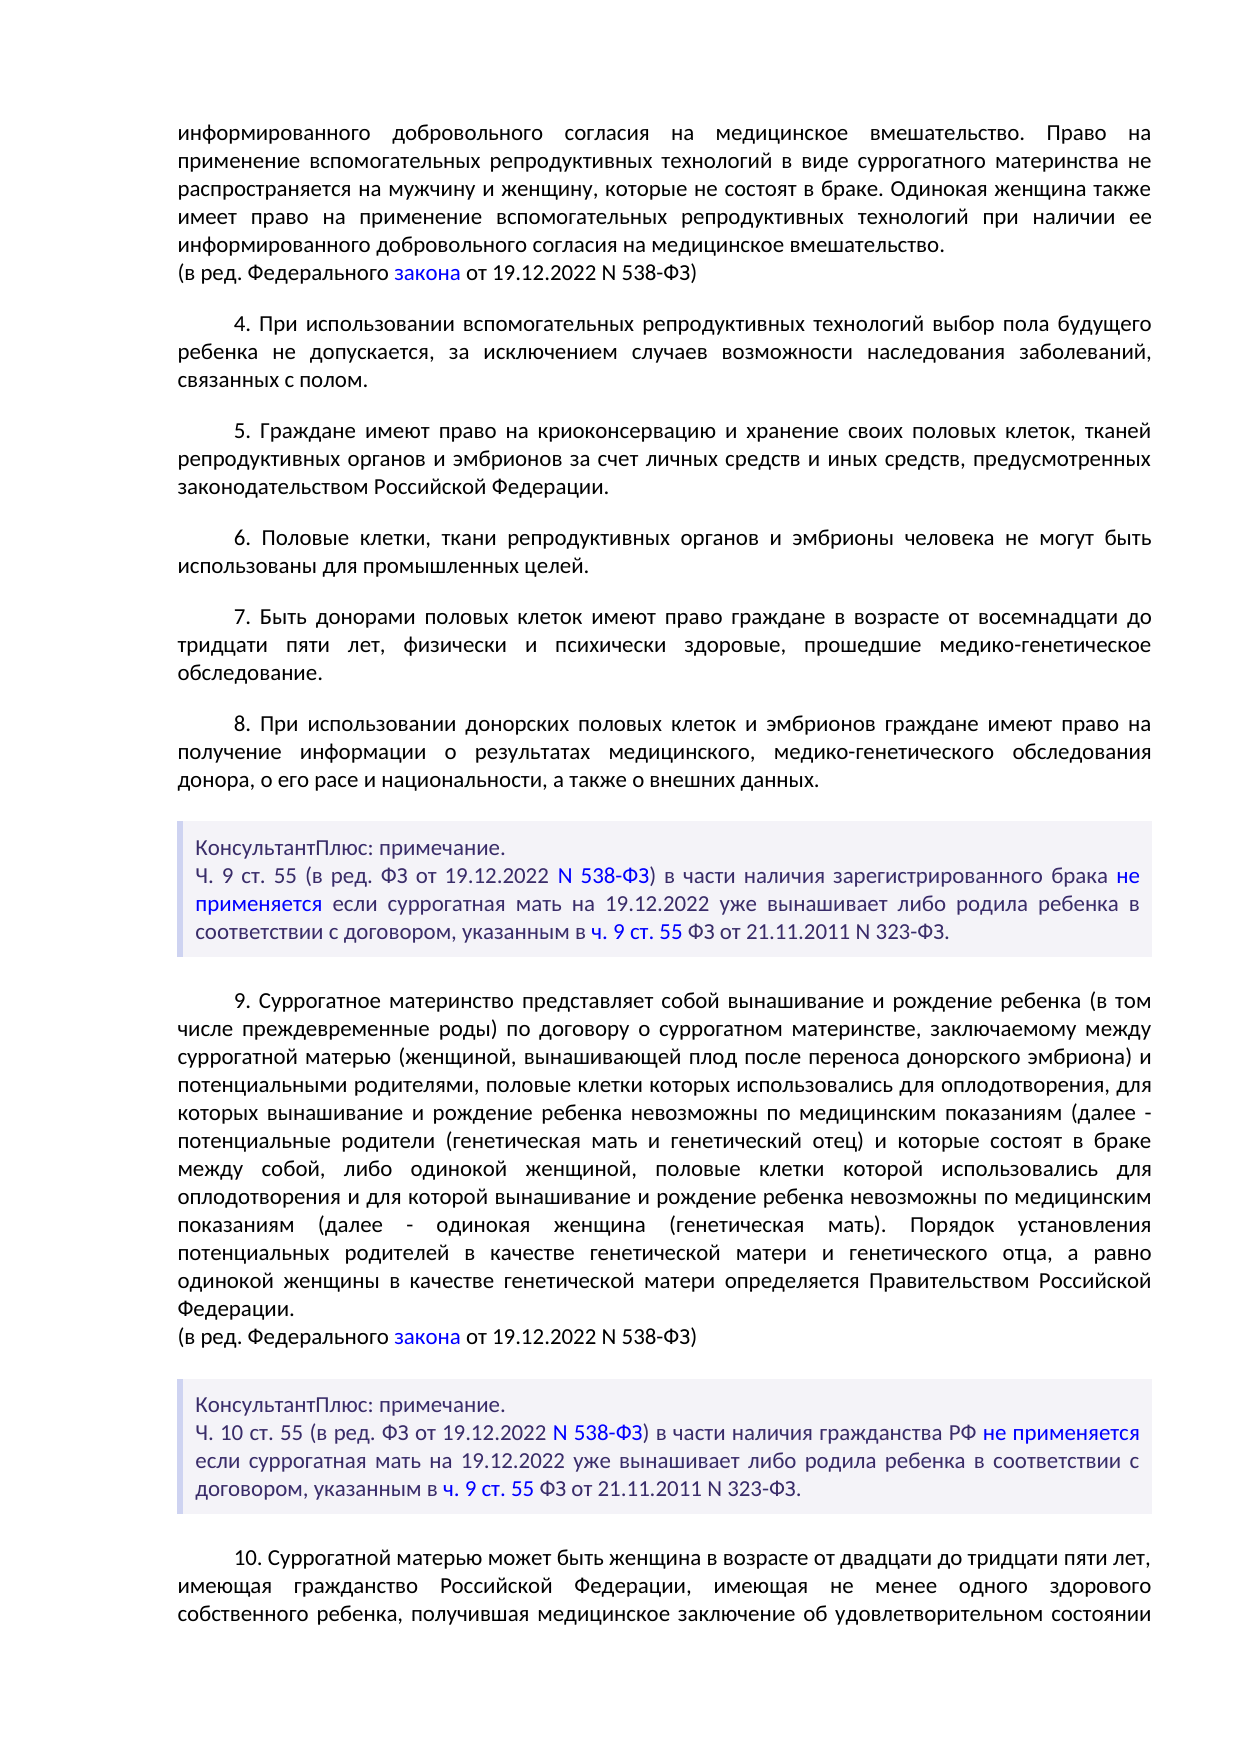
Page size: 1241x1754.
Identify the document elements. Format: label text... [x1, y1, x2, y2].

text (в ред. Федерального закона от 19.12.2022 N 538-ФЗ) [177, 258, 1152, 286]
text 9. Суррогатное материнство представляет собой вынашивание и рождение ребенка (в том числе преждевременные роды) по договору о суррогатном материнстве, заключаемому между суррогатной матерью (женщиной, вынашивающей плод после переноса донорского эмбриона) и потенциальными родителями, половые клетки которых использовались для оплодотворения, для которых вынашивание и рождение ребенка невозможны по медицинским показаниям (далее - потенциальные родители (генетическая мать и генетический отец) и которые состоят в браке между собой, либо одинокой женщиной, половые клетки которой использовались для оплодотворения и для которой вынашивание и рождение ребенка невозможны по медицинским показаниям (далее - одинокая женщина (генетическая мать). Порядок установления потенциальных родителей в качестве генетической матери и генетического отца, а равно одинокой женщины в качестве генетической матери определяется Правительством Российской Федерации. [177, 986, 1152, 1322]
text 8. При использовании донорских половых клеток и эмбрионов граждане имеют право на получение информации о результатах медицинского, медико-генетического обследования донора, о его расе и национальности, а также о внешних данных. [177, 709, 1152, 793]
table_header КонсультантПлюс: примечание. Ч. 9 ст. 55 (в ред. ФЗ от 19.12.2022 N 538-ФЗ) в части наличия зарегистрированного брака не применяется если суррогатная мать на 19.12.2022 уже вынашивает либо родила ребенка в соответствии с договором, указанным в ч. 9 ст. 55 ФЗ от 21.11.2011 N 323-ФЗ. [195, 821, 1140, 957]
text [177, 1543, 1152, 1627]
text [177, 118, 1152, 258]
text (в ред. Федерального закона от 19.12.2022 N 538-ФЗ) [177, 1322, 1152, 1350]
text 5. Граждане имеют право на криоконсервацию и хранение своих половых клеток, тканей репродуктивных органов и эмбрионов за счет личных средств и иных средств, предусмотренных законодательством Российской Федерации. [177, 416, 1152, 500]
text 6. Половые клетки, ткани репродуктивных органов и эмбрионы человека не могут быть использованы для промышленных целей. [177, 523, 1152, 579]
table_header КонсультантПлюс: примечание. Ч. 10 ст. 55 (в ред. ФЗ от 19.12.2022 N 538-ФЗ) в части наличия гражданства РФ не применяется если суррогатная мать на 19.12.2022 уже вынашивает либо родила ребенка в соответствии с договором, указанным в ч. 9 ст. 55 ФЗ от 21.11.2011 N 323-ФЗ. [195, 1379, 1140, 1514]
table_header [177, 821, 183, 957]
table_header [1140, 821, 1152, 957]
table_header [183, 1379, 195, 1514]
text 7. Быть донорами половых клеток имеют право граждане в возрасте от восемнадцати до тридцати пяти лет, физически и психически здоровые, прошедшие медико-генетическое обследование. [177, 602, 1152, 686]
table_header [1140, 1379, 1152, 1514]
text 4. При использовании вспомогательных репродуктивных технологий выбор пола будущего ребенка не допускается, за исключением случаев возможности наследования заболеваний, связанных с полом. [177, 309, 1152, 393]
table_header [177, 1379, 183, 1514]
table_header [183, 821, 195, 957]
